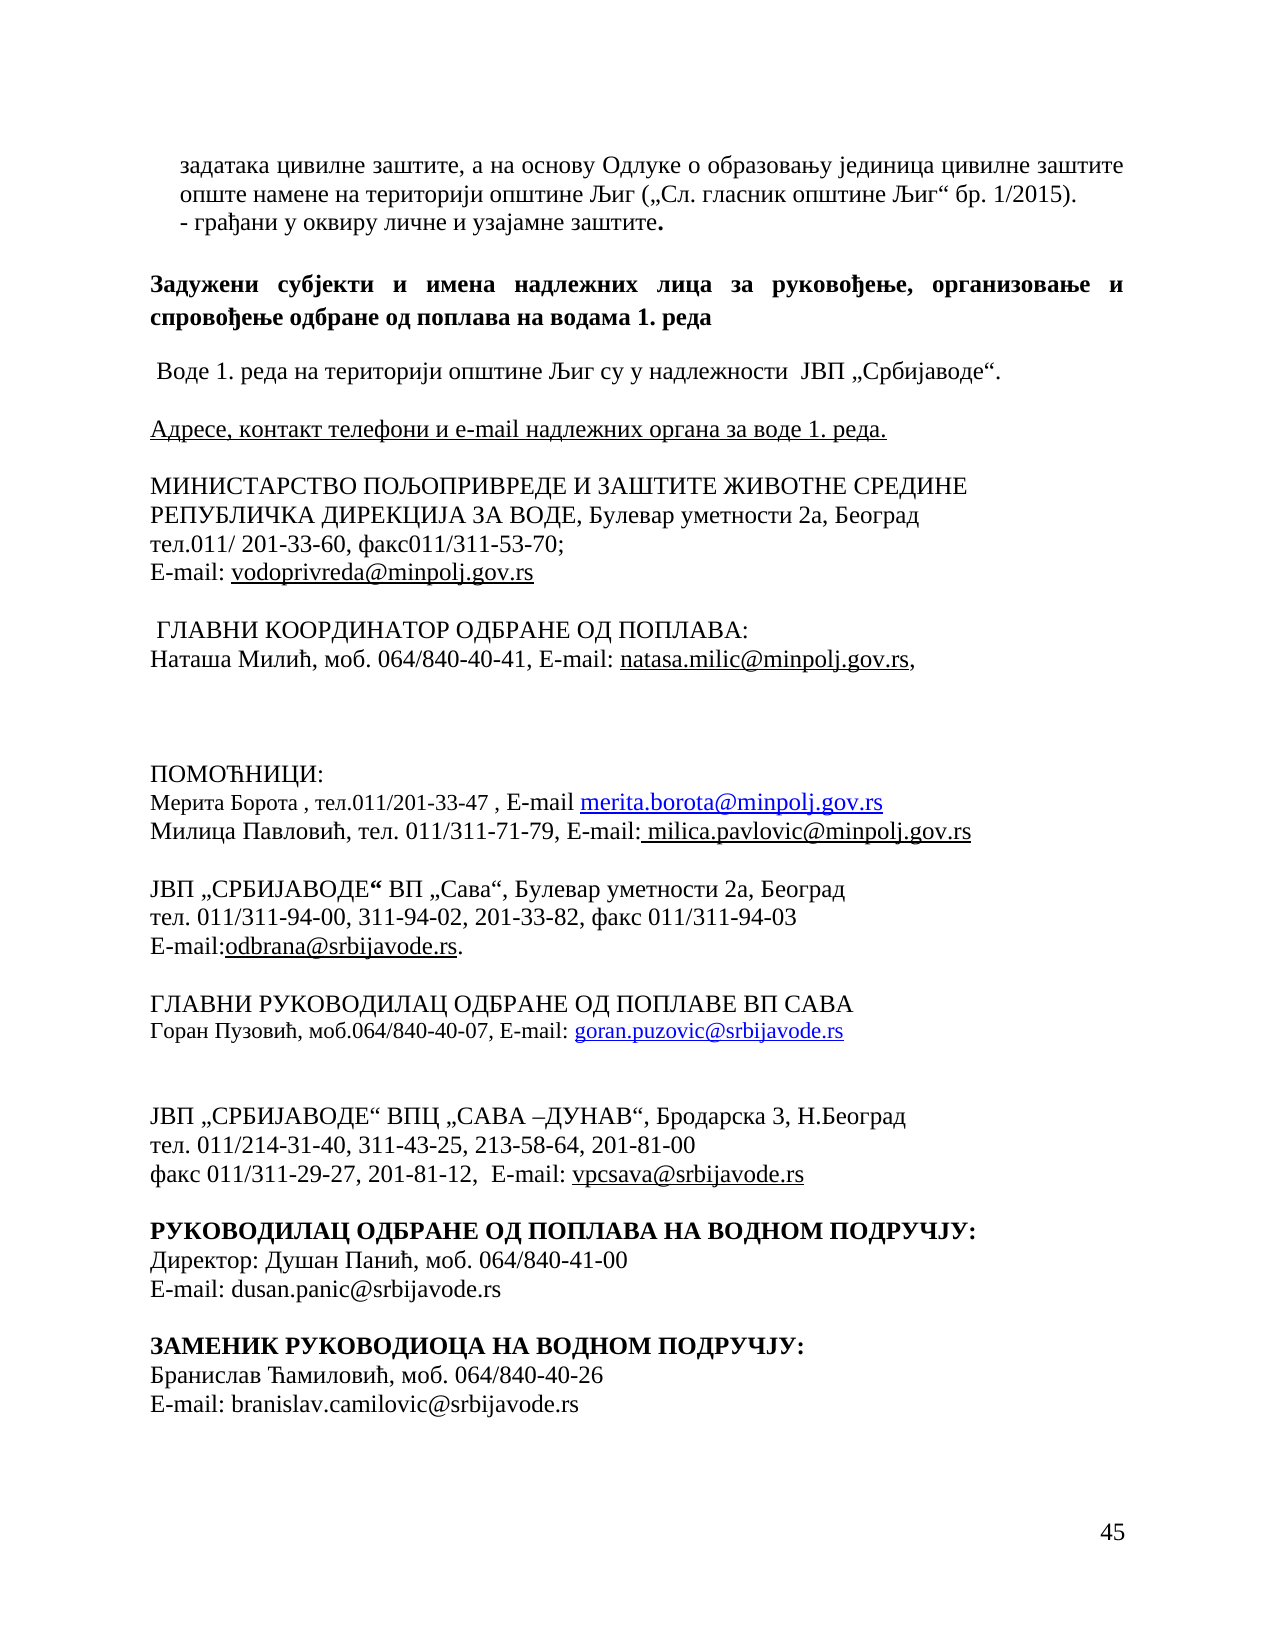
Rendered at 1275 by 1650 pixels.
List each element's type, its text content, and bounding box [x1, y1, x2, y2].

text E-mail: branislav.camilovic@srbijavode.rs [150, 1389, 1125, 1417]
text тел. 011/214-31-40, 311-43-25, 213-58-64, 201-81-00 [150, 1130, 1125, 1159]
text Мерита Борота , тел.011/201-33-47 , E-mail merita.borota@minpolj.gov.rs [150, 787, 1125, 816]
text тел. 011/311-94-00, 311-94-02, 201-33-82, факс 011/311-94-03 [150, 902, 1125, 931]
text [179, 150, 1125, 207]
text Горан Пузовић, моб.064/840-40-07, E-mail: goran.puzovic@srbijavode.rs [150, 1017, 1125, 1044]
text Бранислав Ћамиловић, моб. 064/840-40-26 [150, 1360, 1125, 1389]
text Наташа Милић, моб. 064/840-40-41, E-mail: natasa.milic@minpolj.gov.rs, [150, 644, 1125, 672]
text Задужени субјекти и имена надлежних лица за руковођење, организовање и спровођење одбране од поплава на водама 1. реда [150, 269, 1125, 331]
text РУКОВОДИЛАЦ ОДБРАНЕ ОД ПОПЛАВА НА ВОДНОМ ПОДРУЧЈУ: [150, 1216, 1125, 1245]
text Адресе, контакт телефони и е-mail надлежних органа за воде 1. реда. [150, 414, 1125, 442]
text ЈВП „СРБИЈАВОДЕ“ ВПЦ „САВА –ДУНАВ“, Бродарска 3, Н.Београд [150, 1101, 1125, 1130]
text E-mail:odbrana@srbijavode.rs. [150, 931, 1125, 960]
text тел.011/ 201-33-60, факс011/311-53-70; [150, 529, 1125, 557]
text Милица Павловић, тел. 011/311-71-79, E-mail: milica.pavlovic@minpolj.gov.rs [150, 816, 1125, 845]
text Директор: Душан Панић, моб. 064/840-41-00 [150, 1245, 1125, 1274]
text ГЛАВНИ РУКОВОДИЛАЦ ОДБРАНЕ ОД ПОПЛАВЕ ВП САВА [150, 989, 1125, 1017]
text E-mail: dusan.panic@srbijavode.rs [150, 1274, 1125, 1302]
text МИНИСТАРСТВО ПОЉОПРИВРЕДЕ И ЗАШТИТЕ ЖИВОТНЕ СРЕДИНЕ [150, 471, 1125, 500]
text ЗАМЕНИК РУКОВОДИОЦА НА ВОДНОМ ПОДРУЧЈУ: [150, 1331, 1125, 1360]
text E-mail: vodoprivreda@minpolj.gov.rs [150, 557, 1125, 586]
text факс 011/311-29-27, 201-81-12, E-mail: vpcsava@srbijavode.rs [150, 1159, 1125, 1187]
text РЕПУБЛИЧКА ДИРЕКЦИЈА ЗА ВОДЕ, Булевар уметности 2а, Београд [150, 500, 1125, 529]
text - грађани у оквиру личне и узајамне заштите. [179, 207, 1125, 236]
text Воде 1. реда на територији општине Љиг су у надлежности ЈВП „Србијаводе“. [150, 356, 1125, 385]
text ГЛАВНИ КООРДИНАТОР ОДБРАНЕ ОД ПОПЛАВА: [150, 615, 1125, 644]
text ЈВП „СРБИЈАВОДЕ“ ВП „Сава“, Булевар уметности 2а, Београд [150, 874, 1125, 902]
text ПОМОЋНИЦИ: [150, 759, 1125, 787]
